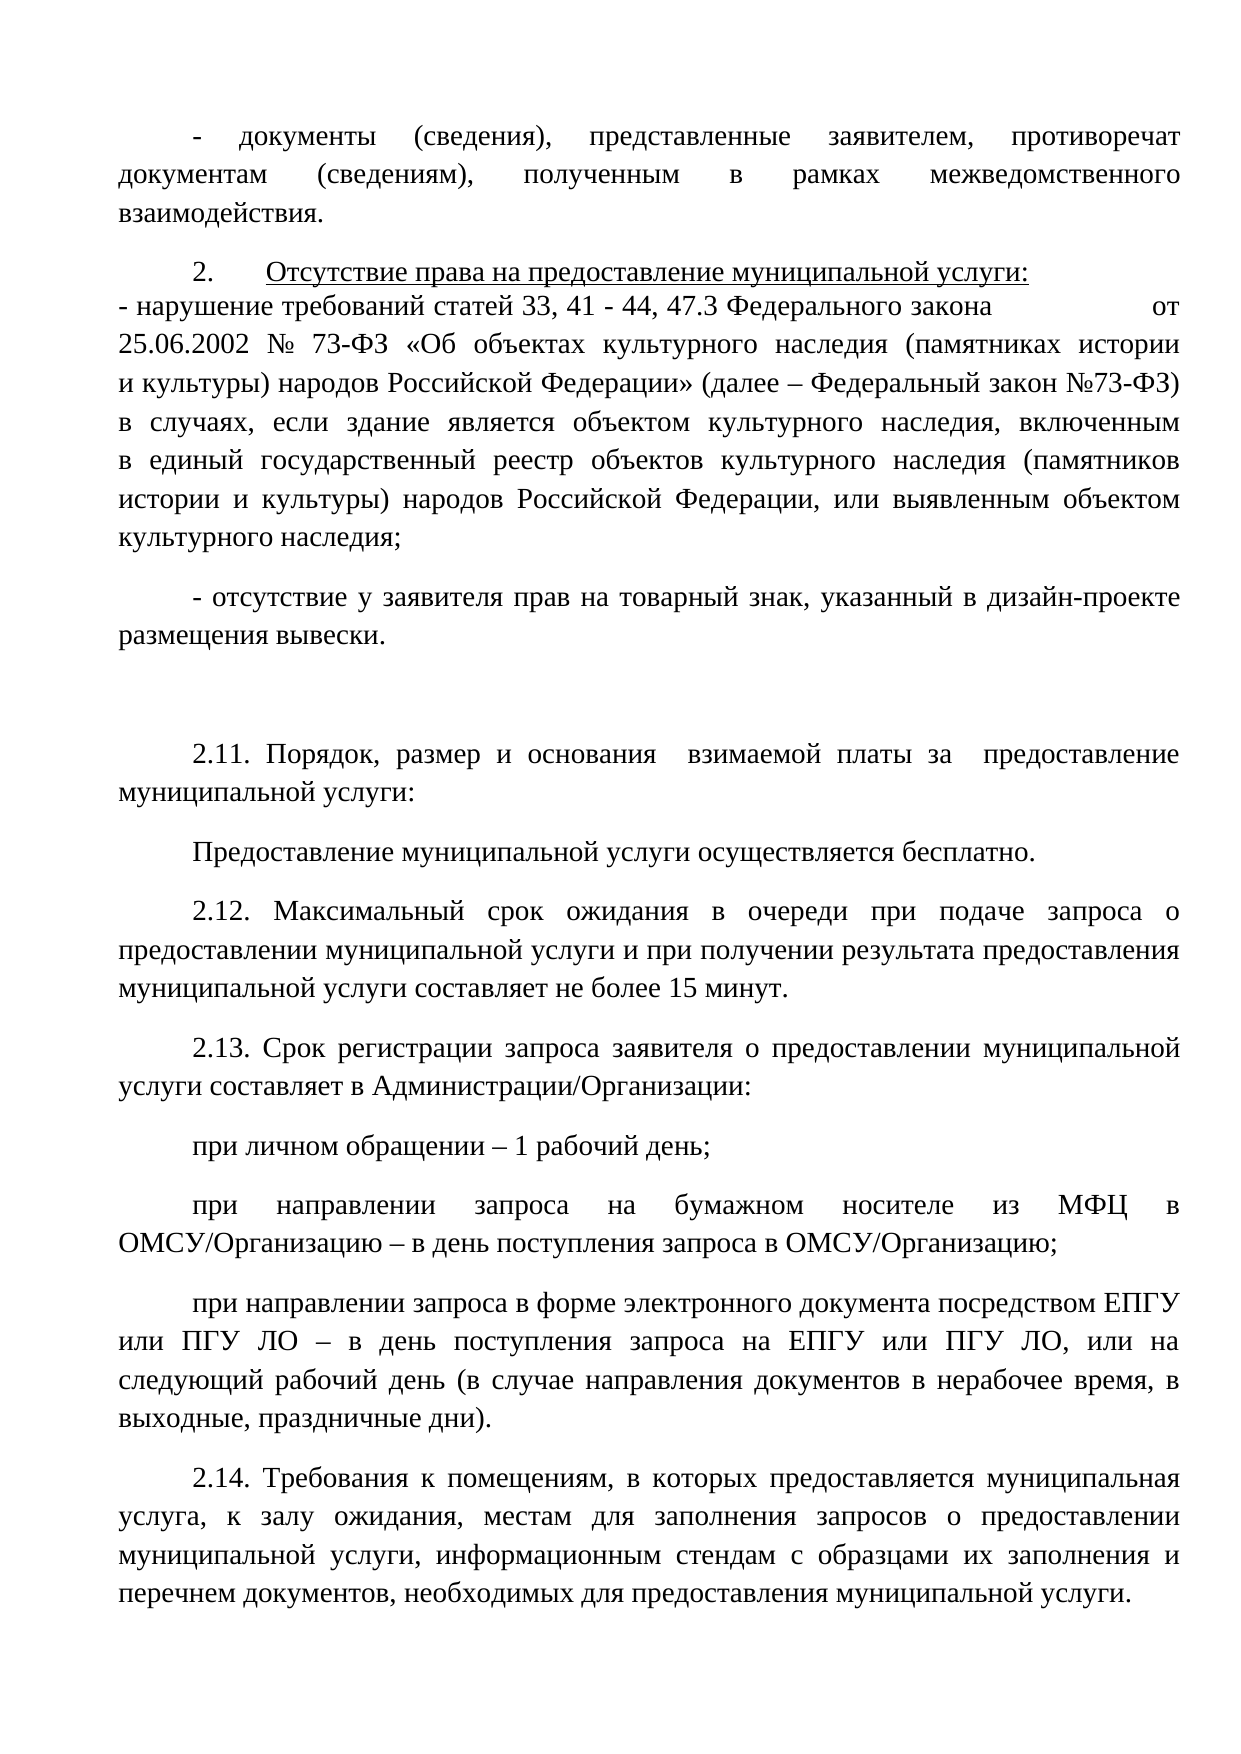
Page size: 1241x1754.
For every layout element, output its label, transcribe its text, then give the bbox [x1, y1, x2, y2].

text 2.12. Максимальный срок ожидания в очереди при подаче запроса о предоставлении муниципальной услуги и при получении результата предоставления муниципальной услуги составляет не более 15 минут. [118, 893, 1181, 1004]
text 2.11. Порядок, размер и основания взимаемой платы за предоставление муниципальной услуги: [118, 736, 1181, 808]
text при направлении запроса на бумажном носителе из МФЦ в ОМСУ/Организацию – в день поступления запроса в ОМСУ/Организацию; [118, 1187, 1181, 1259]
text 2.14. Требования к помещениям, в которых предоставляется муниципальная услуга, к залу ожидания, местам для заполнения запросов о предоставлении муниципальной услуги, информационным стендам с образцами их заполнения и перечнем документов, необходимых для предоставления муниципальной услуги. [118, 1460, 1181, 1609]
text при направлении запроса в форме электронного документа посредством ЕПГУ или ПГУ ЛО – в день поступления запроса на ЕПГУ или ПГУ ЛО, или на следующий рабочий день (в случае направления документов в нерабочее время, в выходные, праздничные дни). [118, 1285, 1181, 1434]
text при личном обращении – 1 рабочий день; [118, 1128, 1181, 1161]
text - отсутствие у заявителя прав на товарный знак, указанный в дизайн-проекте размещения вывески. [118, 579, 1181, 651]
list Отсутствие права на предоставление муниципальной услуги: [118, 254, 1181, 288]
text 2.13. Срок регистрации запроса заявителя о предоставлении муниципальной услуги составляет в Администрации/Организации: [118, 1030, 1181, 1102]
text Предоставление муниципальной услуги осуществляется бесплатно. [118, 834, 1181, 867]
text - нарушение требований статей 33, 41 - 44, 47.3 Федерального закона от 25.06.2002 № 73-ФЗ «Об объектах культурного наследия (памятниках истории и культуры) народов Российской Федерации» (далее – Федеральный закон №73-ФЗ) в случаях, если здание является объектом культурного наследия, включенным в единый государственный реестр объектов культурного наследия (памятников истории и культуры) народов Российской Федерации, или выявленным объектом культурного наследия; [118, 288, 1181, 553]
text - документы (сведения), представленные заявителем, противоречат документам (сведениям), полученным в рамках межведомственного взаимодействия. [118, 118, 1181, 229]
